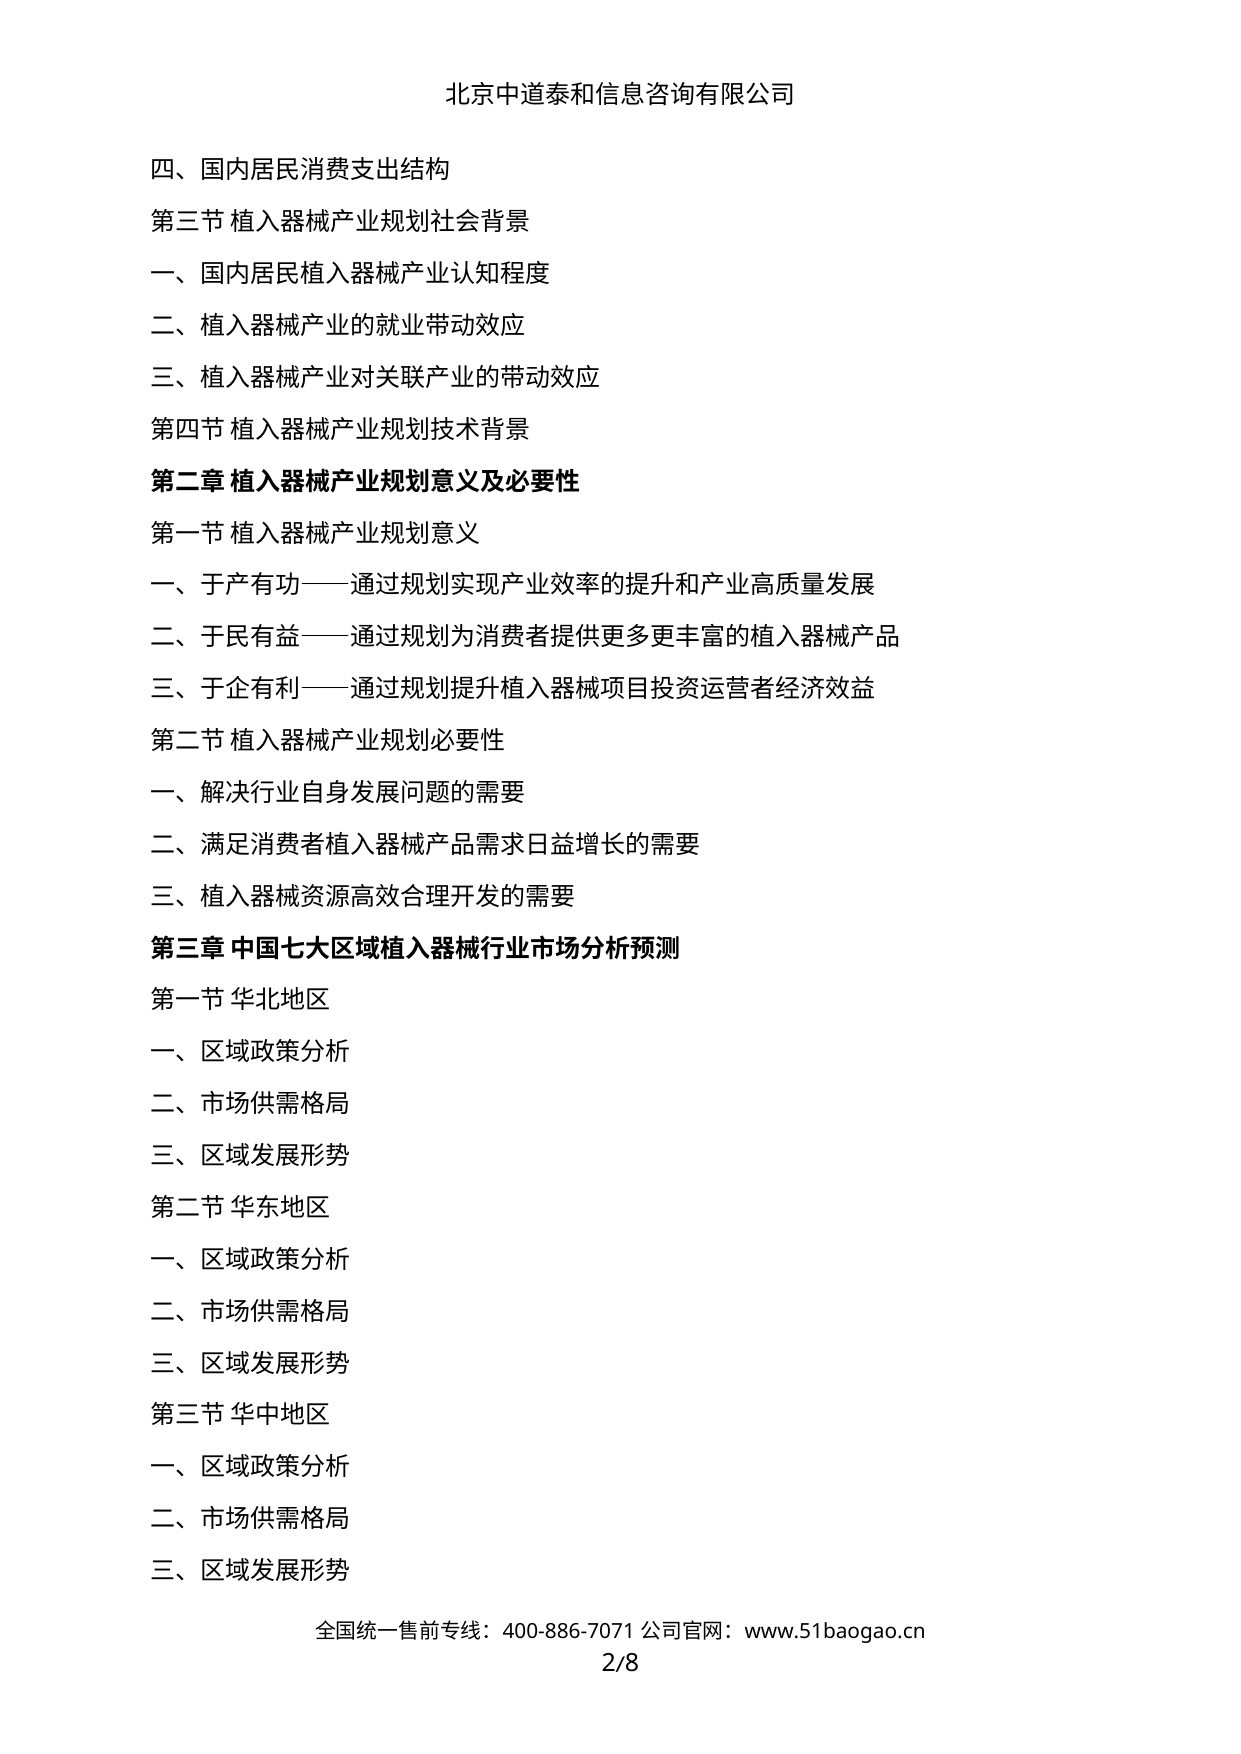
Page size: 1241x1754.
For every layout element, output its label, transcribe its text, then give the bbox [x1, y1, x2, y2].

text 二、于民有益——通过规划为消费者提供更多更丰富的植入器械产品 [150, 617, 1090, 653]
text 第二节 植入器械产业规划必要性 [150, 721, 1090, 757]
text 三、于企有利——通过规划提升植入器械项目投资运营者经济效益 [150, 669, 1090, 705]
text 一、区域政策分析 [150, 1447, 1090, 1483]
text 三、区域发展形势 [150, 1551, 1090, 1587]
text 二、市场供需格局 [150, 1291, 1090, 1327]
text 一、区域政策分析 [150, 1239, 1090, 1276]
text 第一节 华北地区 [150, 980, 1090, 1016]
text 二、植入器械产业的就业带动效应 [150, 306, 1090, 342]
text 四、国内居民消费支出结构 [150, 150, 1090, 186]
text 三、植入器械资源高效合理开发的需要 [150, 876, 1090, 912]
text 三、区域发展形势 [150, 1136, 1090, 1172]
text 第三章 中国七大区域植入器械行业市场分析预测 [150, 928, 1090, 964]
text 一、国内居民植入器械产业认知程度 [150, 254, 1090, 290]
text 二、满足消费者植入器械产品需求日益增长的需要 [150, 824, 1090, 861]
text 第四节 植入器械产业规划技术背景 [150, 409, 1090, 446]
text 二、市场供需格局 [150, 1499, 1090, 1535]
text 一、区域政策分析 [150, 1032, 1090, 1068]
text 一、于产有功——通过规划实现产业效率的提升和产业高质量发展 [150, 565, 1090, 601]
text 三、区域发展形势 [150, 1343, 1090, 1379]
text 三、植入器械产业对关联产业的带动效应 [150, 357, 1090, 394]
text 第三节 华中地区 [150, 1395, 1090, 1431]
text 第三节 植入器械产业规划社会背景 [150, 202, 1090, 238]
text 第二章 植入器械产业规划意义及必要性 [150, 461, 1090, 497]
text 第一节 植入器械产业规划意义 [150, 513, 1090, 549]
text 一、解决行业自身发展问题的需要 [150, 772, 1090, 809]
text 第二节 华东地区 [150, 1187, 1090, 1224]
text 二、市场供需格局 [150, 1084, 1090, 1120]
